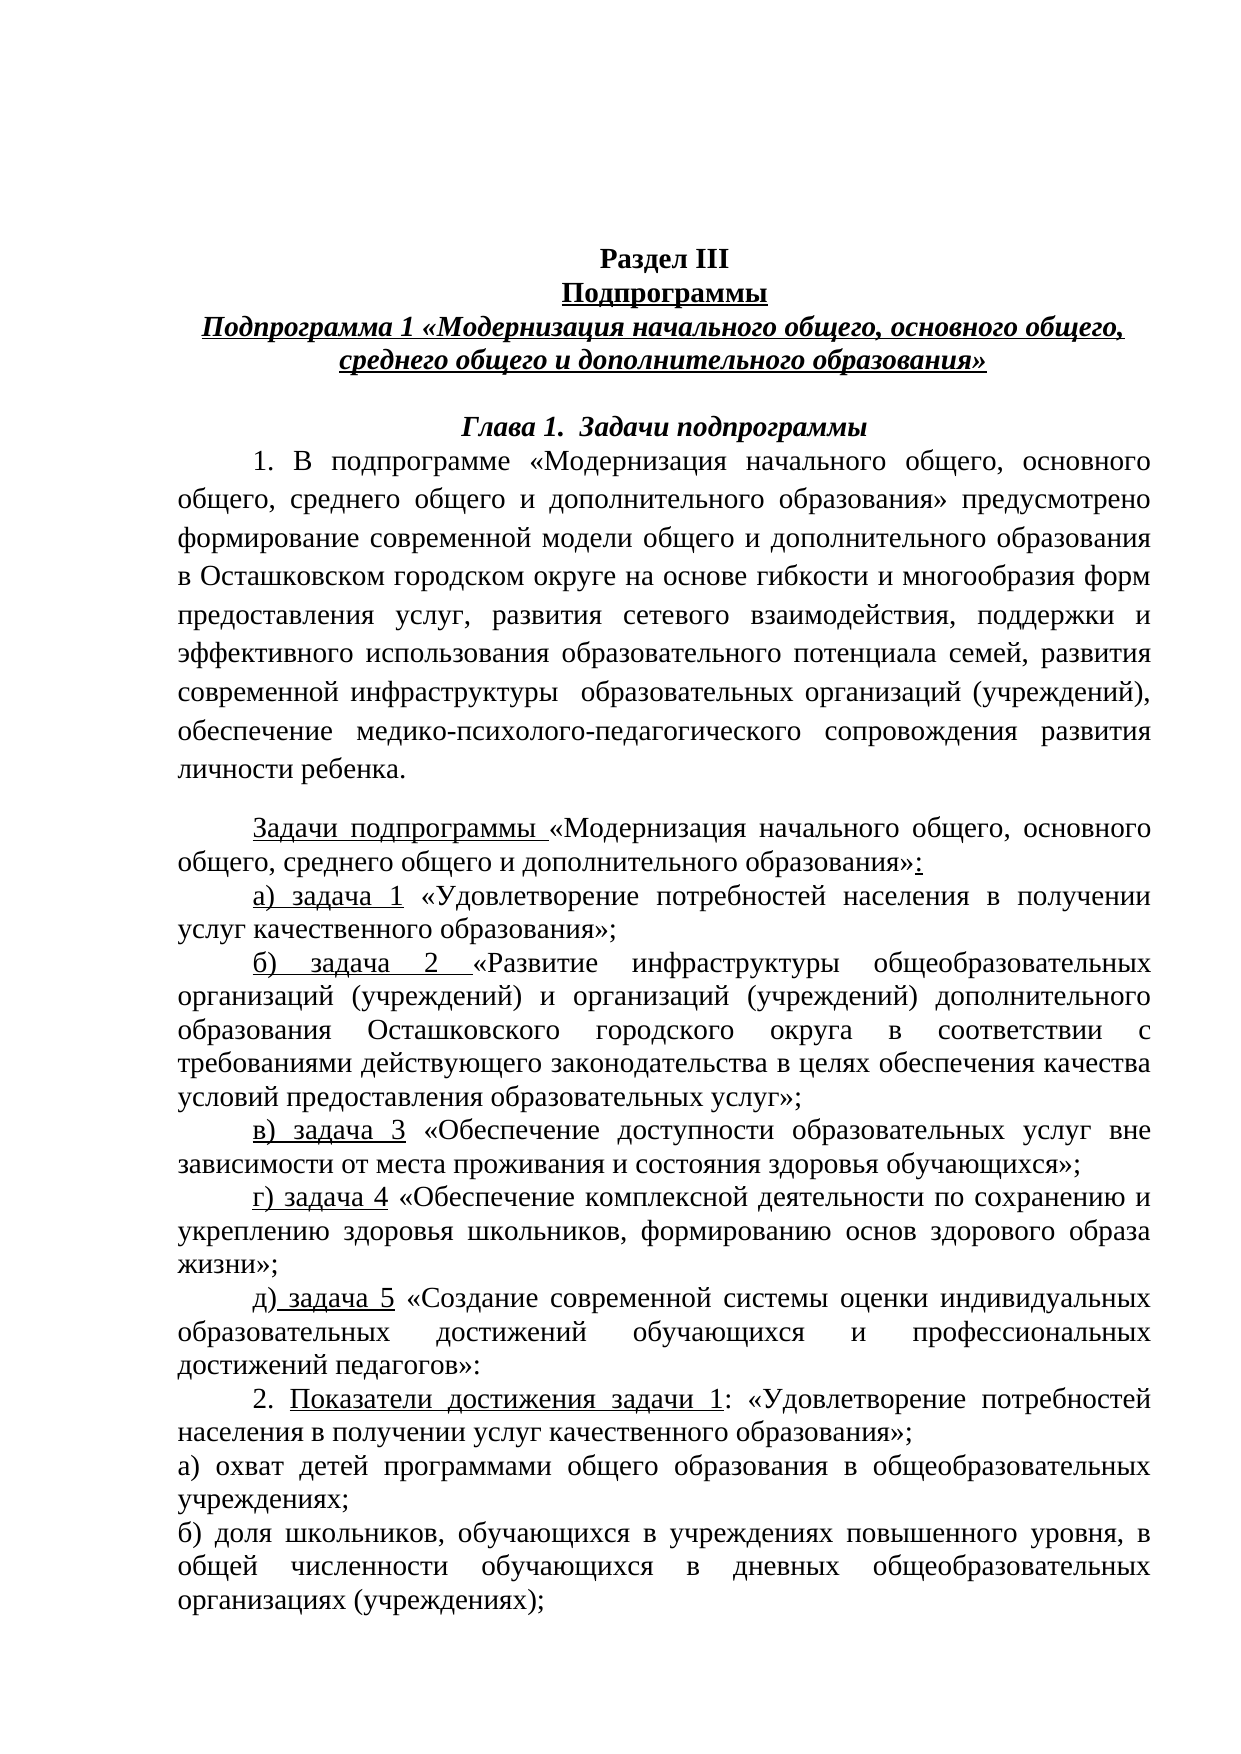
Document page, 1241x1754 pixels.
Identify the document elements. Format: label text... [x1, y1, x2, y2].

text в) задача 3 «Обеспечение доступности образовательных услуг вне зависимости от места проживания и состояния здоровья обучающихся»; [177, 1112, 1152, 1179]
text 1. В подпрограмме «Модернизация начального общего, основного общего, среднего общего и дополнительного образования» предусмотрено формирование современной модели общего и дополнительного образования в Осташковском городском округе на основе гибкости и многообразия форм предоставления услуг, развития сетевого взаимодействия, поддержки и эффективного использования образовательного потенциала семей, развития современной инфраструктуры образовательных организаций (учреждений), обеспечение медико-психолого-педагогического сопровождения развития личности ребенка. [177, 443, 1152, 785]
text а) задача 1 «Удовлетворение потребностей населения в получении услуг качественного образования»; [177, 878, 1152, 945]
text Раздел III [177, 242, 1152, 275]
text Задачи подпрограммы «Модернизация начального общего, основного общего, среднего общего и дополнительного образования»: [177, 811, 1152, 878]
text б) доля школьников, обучающихся в учреждениях повышенного уровня, в общей численности обучающихся в дневных общеобразовательных организациях (учреждениях); [177, 1515, 1152, 1616]
text б) задача 2 «Развитие инфраструктуры общеобразовательных организаций (учреждений) и организаций (учреждений) дополнительного образования Осташковского городского округа в соответствии с требованиями действующего законодательства в целях обеспечения качества условий предоставления образовательных услуг»; [177, 945, 1152, 1112]
text а) охват детей программами общего образования в общеобразовательных учреждениях; [177, 1448, 1152, 1515]
text Глава 1. Задачи подпрограммы [177, 409, 1152, 443]
text 2. Показатели достижения задачи 1: «Удовлетворение потребностей населения в получении услуг качественного образования»; [177, 1381, 1152, 1448]
text г) задача 4 «Обеспечение комплексной деятельности по сохранению и укреплению здоровья школьников, формированию основ здорового образа жизни»; [177, 1179, 1152, 1280]
text Подпрограмма 1 «Модернизация начального общего, основного общего, среднего общего и дополнительного образования» [177, 309, 1152, 376]
text д) задача 5 «Создание современной системы оценки индивидуальных образовательных достижений обучающихся и профессиональных достижений педагогов»: [177, 1280, 1152, 1381]
text Подпрограммы [177, 275, 1152, 309]
